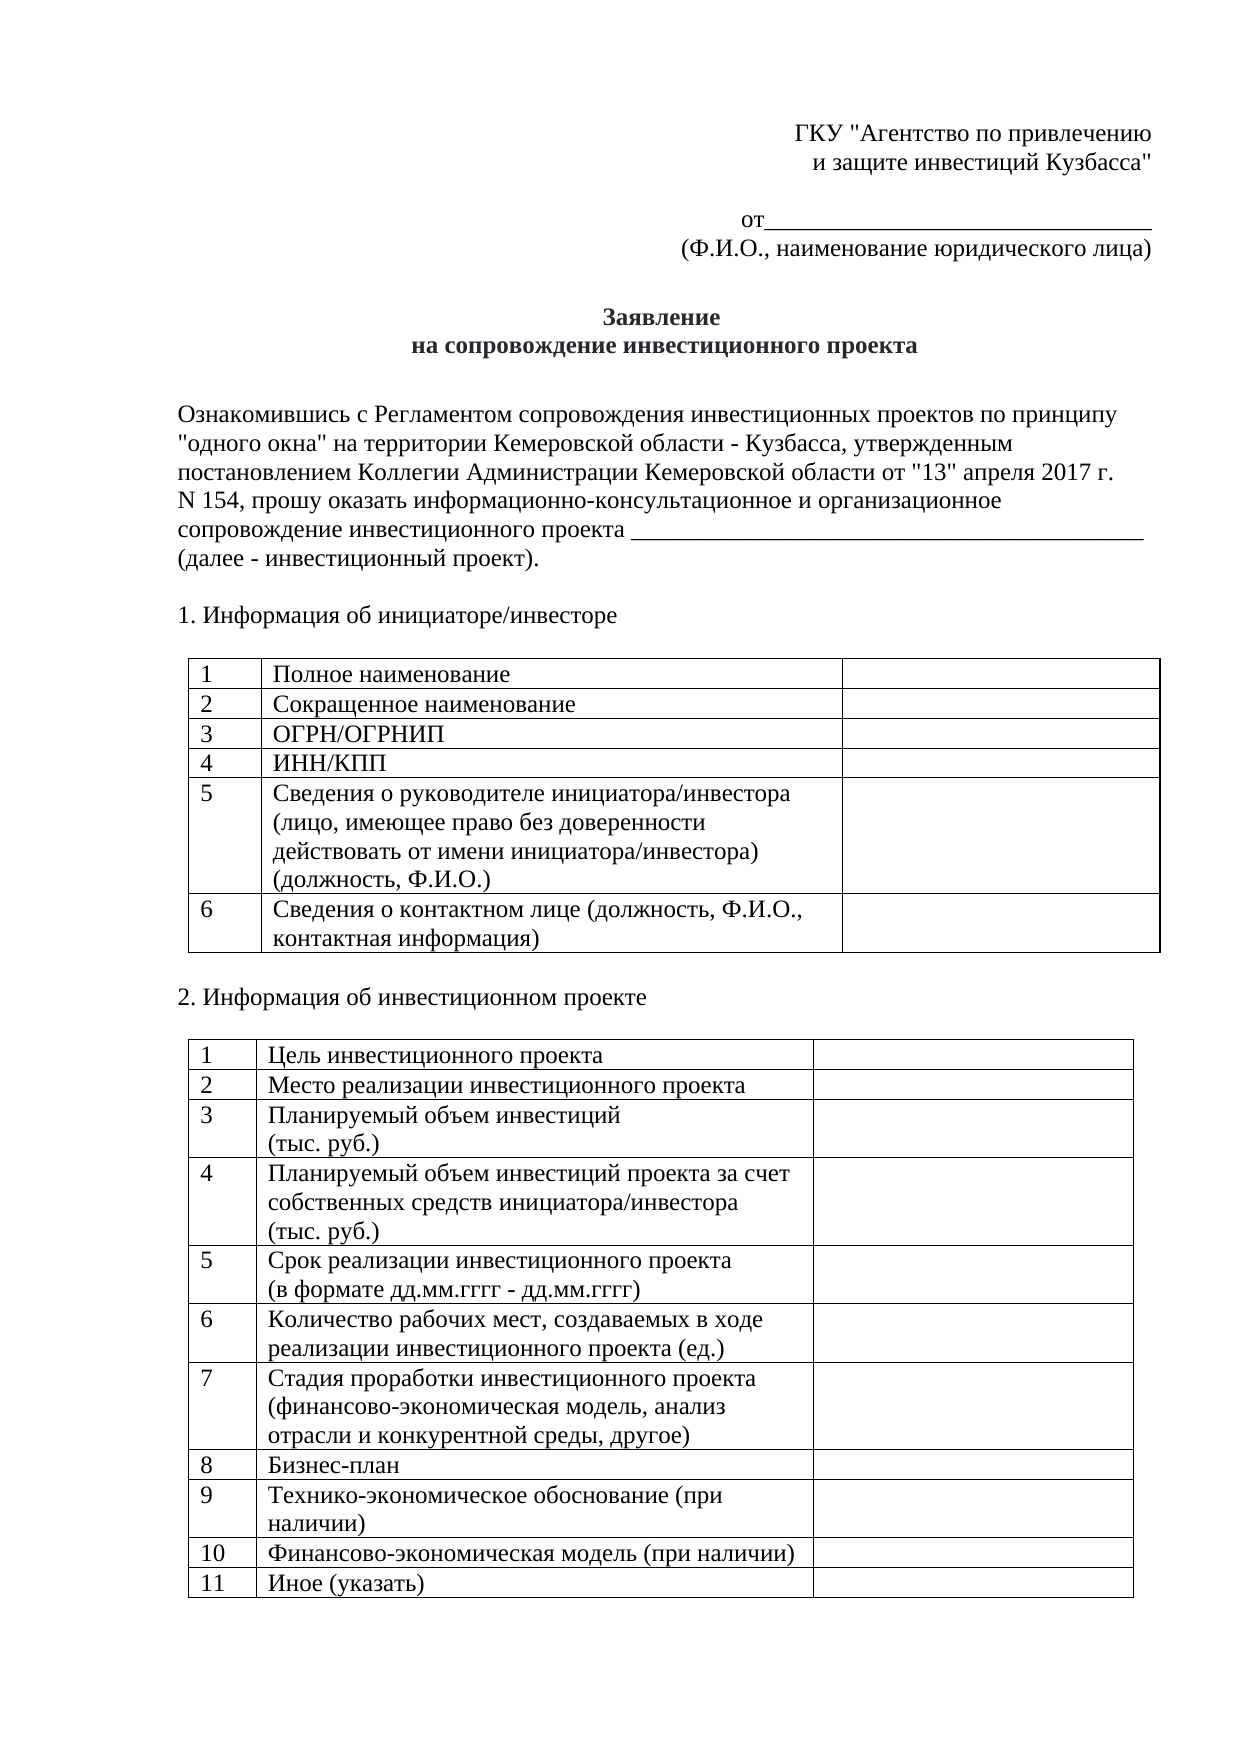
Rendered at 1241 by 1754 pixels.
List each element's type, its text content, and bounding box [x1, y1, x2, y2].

table_cell Финансово-экономическая модель (при наличии) [257, 1538, 813, 1567]
table_cell [814, 1363, 1133, 1449]
text 1. Информация об инициаторе/инвесторе [177, 601, 1152, 629]
table_cell Бизнес-план [257, 1450, 813, 1479]
table_cell 2 [189, 689, 261, 718]
table_cell Количество рабочих мест, создаваемых в ходе реализации инвестиционного проекта (ед.) [257, 1304, 813, 1362]
text и защите инвестиций Кузбасса" [177, 147, 1152, 176]
table_cell 5 [189, 778, 261, 893]
table_cell Планируемый объем инвестиций проекта за счет собственных средств инициатора/инвестора (тыс. руб.) [257, 1158, 813, 1244]
table_cell [843, 689, 1159, 718]
table_cell Сведения о контактном лице (должность, Ф.И.О., контактная информация) [262, 894, 842, 952]
table_cell 2 [189, 1070, 256, 1099]
table_cell [814, 1100, 1133, 1157]
table_cell 4 [189, 1158, 256, 1244]
table_cell [814, 1538, 1133, 1567]
table_header Цель инвестиционного проекта [257, 1040, 813, 1069]
table_cell [843, 894, 1159, 952]
table_header [814, 1040, 1133, 1069]
table_cell 6 [189, 1304, 256, 1362]
subtitle Заявление на сопровождение инвестиционного проекта [177, 302, 1152, 359]
table_cell 7 [189, 1363, 256, 1449]
table_header [843, 659, 1159, 688]
table_header Полное наименование [262, 659, 842, 688]
table_cell Срок реализации инвестиционного проекта (в формате дд.мм.гггг - дд.мм.гггг) [257, 1246, 813, 1303]
table_cell Сведения о руководителе инициатора/инвестора (лицо, имеющее право без доверенности действовать от имени инициатора/инвестора) (должность, Ф.И.О.) [262, 778, 842, 893]
table_cell 3 [189, 1100, 256, 1157]
table_cell [843, 719, 1159, 747]
table_cell 4 [189, 749, 261, 777]
table_cell 3 [189, 719, 261, 747]
table_cell Технико-экономическое обоснование (при наличии) [257, 1480, 813, 1537]
text от_______________________________ [177, 204, 1152, 233]
table_cell 11 [189, 1568, 256, 1597]
table_cell [814, 1480, 1133, 1537]
table_header 1 [189, 1040, 256, 1069]
table_cell [814, 1070, 1133, 1099]
table_cell [814, 1158, 1133, 1244]
table_cell 9 [189, 1480, 256, 1537]
table_cell 5 [189, 1246, 256, 1303]
text (Ф.И.О., наименование юридического лица) [177, 233, 1152, 262]
text 2. Информация об инвестиционном проекте [177, 982, 1152, 1010]
table_cell [814, 1450, 1133, 1479]
table_cell [814, 1568, 1133, 1597]
table_header 1 [189, 659, 261, 688]
table_cell ИНН/КПП [262, 749, 842, 777]
table_cell Планируемый объем инвестиций (тыс. руб.) [257, 1100, 813, 1157]
table_cell 10 [189, 1538, 256, 1567]
table_cell 8 [189, 1450, 256, 1479]
table_cell Сокращенное наименование [262, 689, 842, 718]
table_cell Иное (указать) [257, 1568, 813, 1597]
table_cell ОГРН/ОГРНИП [262, 719, 842, 747]
table_cell [814, 1246, 1133, 1303]
table_cell Стадия проработки инвестиционного проекта (финансово-экономическая модель, анализ отрасли и конкурентной среды, другое) [257, 1363, 813, 1449]
text ГКУ "Агентство по привлечению [177, 118, 1152, 147]
table_cell Место реализации инвестиционного проекта [257, 1070, 813, 1099]
table_cell [843, 778, 1159, 893]
table_cell [843, 749, 1159, 777]
table_cell 6 [189, 894, 261, 952]
text Ознакомившись с Регламентом сопровождения инвестиционных проектов по принципу "одного окна" на территории Кемеровской области - Кузбасса, утвержденным постановлением Коллегии Администрации Кемеровской области от "13" апреля 2017 г. N 154, прошу оказать информационно-консультационное и организационное сопровождение инвестиционного проекта _________________________________________ (далее - инвестиционный проект). [177, 399, 1152, 572]
table_cell [814, 1304, 1133, 1362]
